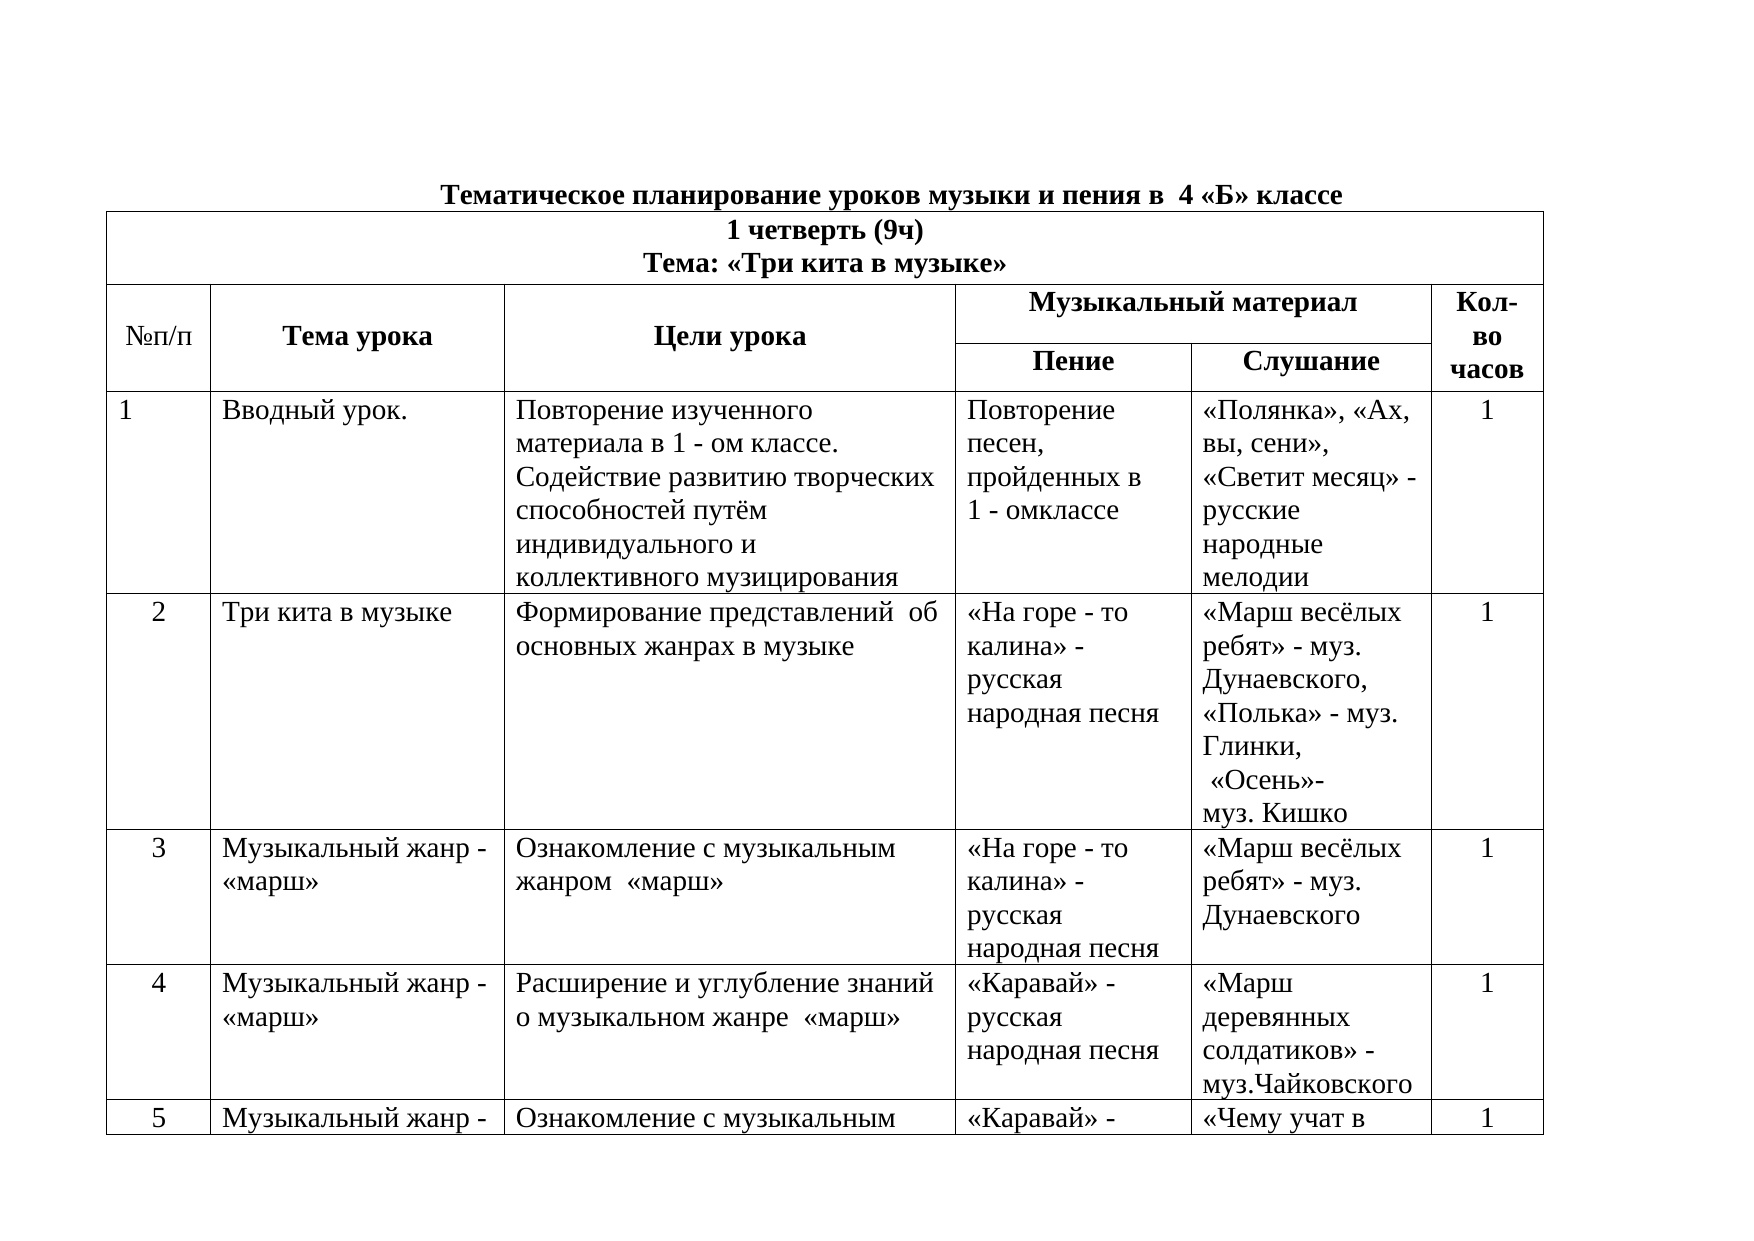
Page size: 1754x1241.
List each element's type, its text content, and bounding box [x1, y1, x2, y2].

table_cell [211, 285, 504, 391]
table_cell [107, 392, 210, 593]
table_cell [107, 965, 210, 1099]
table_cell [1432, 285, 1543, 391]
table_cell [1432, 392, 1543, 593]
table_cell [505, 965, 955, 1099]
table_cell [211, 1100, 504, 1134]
text Тематическое планирование уроков музыки и пения в 4 «Б» классе [118, 177, 1665, 211]
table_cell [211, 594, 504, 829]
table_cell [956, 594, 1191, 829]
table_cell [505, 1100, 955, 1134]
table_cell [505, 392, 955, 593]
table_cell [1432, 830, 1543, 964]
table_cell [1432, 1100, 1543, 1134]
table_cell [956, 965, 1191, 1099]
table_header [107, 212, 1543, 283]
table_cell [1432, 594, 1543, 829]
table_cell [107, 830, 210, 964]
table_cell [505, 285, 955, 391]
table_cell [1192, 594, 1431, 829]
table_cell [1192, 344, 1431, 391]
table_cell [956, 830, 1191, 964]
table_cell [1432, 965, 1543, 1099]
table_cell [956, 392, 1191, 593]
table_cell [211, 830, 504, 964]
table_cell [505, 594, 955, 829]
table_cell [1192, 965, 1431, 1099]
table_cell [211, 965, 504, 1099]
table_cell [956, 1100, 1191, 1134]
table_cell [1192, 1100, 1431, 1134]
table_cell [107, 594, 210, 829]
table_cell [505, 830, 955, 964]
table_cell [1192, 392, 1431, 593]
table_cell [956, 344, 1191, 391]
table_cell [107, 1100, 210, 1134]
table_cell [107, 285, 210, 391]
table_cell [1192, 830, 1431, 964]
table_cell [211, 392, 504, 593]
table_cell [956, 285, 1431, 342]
